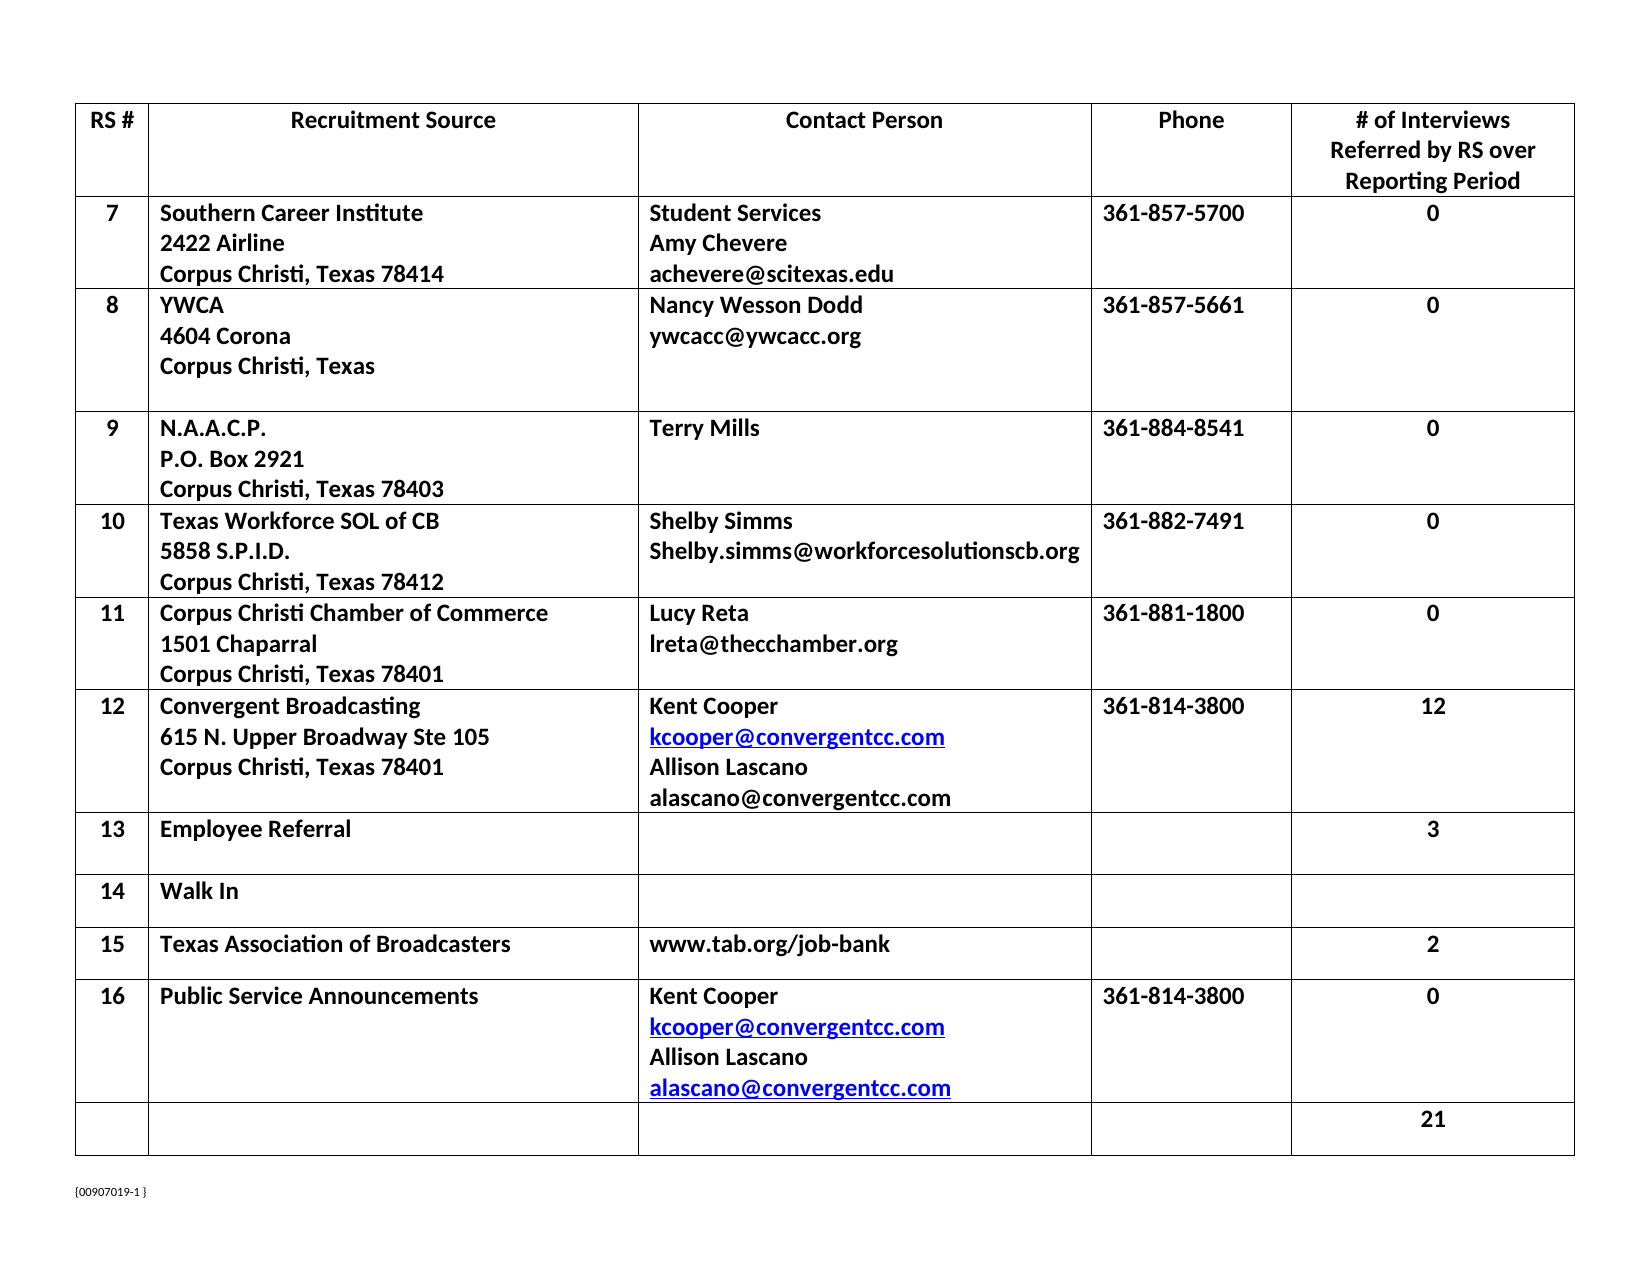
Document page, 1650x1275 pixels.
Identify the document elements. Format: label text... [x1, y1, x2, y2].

table_cell 361-882-7491 [1092, 505, 1291, 597]
table_cell Texas Workforce SOL of CB 5858 S.P.I.D. Corpus Christi, Texas 78412 [149, 505, 638, 597]
table_cell 361-857-5661 [1092, 289, 1291, 411]
table_cell 12 [1292, 690, 1574, 812]
table_cell 361-814-3800 [1092, 690, 1291, 812]
table_cell 361-884-8541 [1092, 412, 1291, 504]
table_cell 2 [1292, 928, 1574, 979]
table_cell Corpus Christi Chamber of Commerce 1501 Chaparral Corpus Christi, Texas 78401 [149, 598, 638, 689]
table_cell YWCA 4604 Corona Corpus Christi, Texas [149, 289, 638, 411]
table_cell 16 [76, 980, 148, 1102]
table_cell Kent Cooper kcooper@convergentcc.com Allison Lascano alascano@convergentcc.com [639, 690, 1091, 812]
table_cell Employee Referral [149, 813, 638, 874]
table_cell 9 [76, 412, 148, 504]
table_cell [1092, 875, 1291, 927]
table_cell Walk In [149, 875, 638, 927]
table_cell 12 [76, 690, 148, 812]
table_header Contact Person [639, 104, 1091, 196]
table_cell [149, 1103, 638, 1155]
table_cell Convergent Broadcasting 615 N. Upper Broadway Ste 105 Corpus Christi, Texas 78401 [149, 690, 638, 812]
table_cell Lucy Reta lreta@thecchamber.org [639, 598, 1091, 689]
table_cell [639, 875, 1091, 927]
table_cell Kent Cooper kcooper@convergentcc.com Allison Lascano alascano@convergentcc.com [639, 980, 1091, 1102]
table_cell [639, 813, 1091, 874]
table_cell 0 [1292, 289, 1574, 411]
table_cell [1092, 928, 1291, 979]
table_cell 361-881-1800 [1092, 598, 1291, 689]
table_cell [1092, 1103, 1291, 1155]
table_cell Public Service Announcements [149, 980, 638, 1102]
table_cell 15 [76, 928, 148, 979]
table_cell 10 [76, 505, 148, 597]
table_header Phone [1092, 104, 1291, 196]
table_cell 0 [1292, 197, 1574, 288]
table_cell [76, 1103, 148, 1155]
table_cell 13 [76, 813, 148, 874]
table_cell Student Services Amy Chevere achevere@scitexas.edu [639, 197, 1091, 288]
table_cell Texas Association of Broadcasters [149, 928, 638, 979]
table_cell 3 [1292, 813, 1574, 874]
table_cell [1092, 813, 1291, 874]
table_cell 0 [1292, 412, 1574, 504]
table_cell 8 [76, 289, 148, 411]
table_cell 0 [1292, 980, 1574, 1102]
table_cell Terry Mills [639, 412, 1091, 504]
table_cell 14 [76, 875, 148, 927]
table_cell 0 [1292, 598, 1574, 689]
table_cell Shelby Simms Shelby.simms@workforcesolutionscb.org [639, 505, 1091, 597]
table_cell [639, 1103, 1091, 1155]
table_cell 11 [76, 598, 148, 689]
table_cell www.tab.org/job-bank [639, 928, 1091, 979]
table_header Recruitment Source [149, 104, 638, 196]
table_cell 0 [1292, 505, 1574, 597]
table_cell [1292, 875, 1574, 927]
table_cell N.A.A.C.P. P.O. Box 2921 Corpus Christi, Texas 78403 [149, 412, 638, 504]
table_cell 7 [76, 197, 148, 288]
table_header RS # [76, 104, 148, 196]
table_cell Southern Career Institute 2422 Airline Corpus Christi, Texas 78414 [149, 197, 638, 288]
table_header # of Interviews Referred by RS over Reporting Period [1292, 104, 1574, 196]
table_cell 361-857-5700 [1092, 197, 1291, 288]
table_cell Nancy Wesson Dodd ywcacc@ywcacc.org [639, 289, 1091, 411]
table_cell 21 [1292, 1103, 1574, 1155]
table_cell 361-814-3800 [1092, 980, 1291, 1102]
